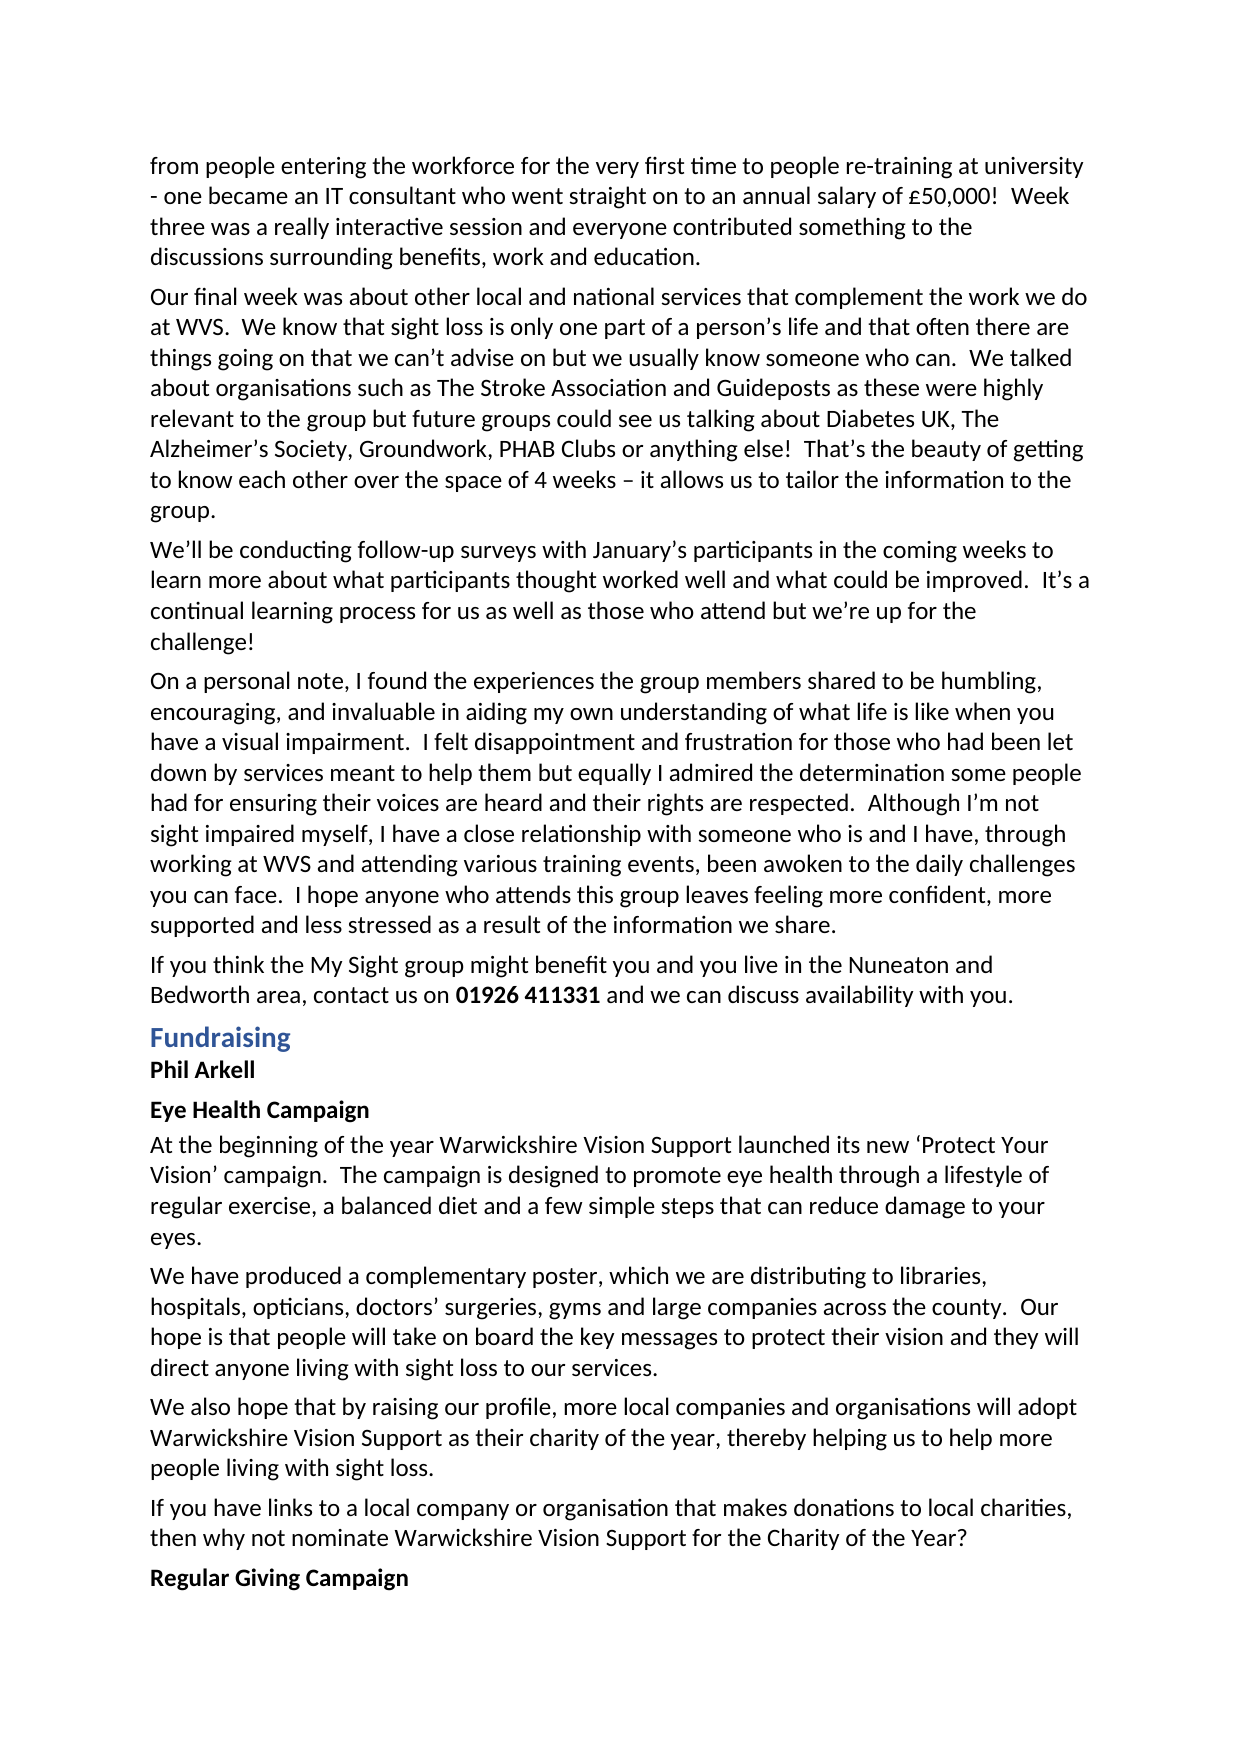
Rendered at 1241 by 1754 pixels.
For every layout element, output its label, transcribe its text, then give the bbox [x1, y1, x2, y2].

text At the beginning of the year Warwickshire Vision Support launched its new ‘Protect Your Vision’ campaign. The campaign is designed to promote eye health through a lifestyle of regular exercise, a balanced diet and a few simple steps that can reduce damage to your eyes. [150, 1129, 1090, 1251]
text We’ll be conducting follow-up surveys with January’s participants in the coming weeks to learn more about what participants thought worked well and what could be improved. It’s a continual learning process for us as well as those who attend but we’re up for the challenge! [150, 534, 1090, 656]
text Our final week was about other local and national services that complement the work we do at WVS. We know that sight loss is only one part of a person’s life and that often there are things going on that we can’t advise on but we usually know someone who can. We talked about organisations such as The Stroke Association and Guideposts as these were highly relevant to the group but future groups could see us talking about Diabetes UK, The Alzheimer’s Society, Groundwork, PHAB Clubs or anything else! That’s the beauty of getting to know each other over the space of 4 weeks – it allows us to tailor the information to the group. [150, 281, 1090, 525]
text We have produced a complementary poster, which we are distributing to libraries, hospitals, opticians, doctors’ surgeries, gyms and large companies across the county. Our hope is that people will take on board the key messages to protect their vision and they will direct anyone living with sight loss to our services. [150, 1260, 1090, 1382]
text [150, 150, 1090, 272]
text Regular Giving Campaign [150, 1562, 1090, 1592]
text We also hope that by raising our profile, more local companies and organisations will adopt Warwickshire Vision Support as their charity of the year, thereby helping us to help more people living with sight loss. [150, 1391, 1090, 1483]
text If you think the My Sight group might benefit you and you live in the Nuneaton and Bedworth area, contact us on 01926 411331 and we can discuss availability with you. [150, 949, 1090, 1010]
text If you have links to a local company or organisation that makes donations to local charities, then why not nominate Warwickshire Vision Support for the Charity of the Year? [150, 1492, 1090, 1553]
text On a personal note, I found the experiences the group members shared to be humbling, encouraging, and invaluable in aiding my own understanding of what life is like when you have a visual impairment. I felt disappointment and frustration for those who had been let down by services meant to help them but equally I admired the determination some people had for ensuring their voices are heard and their rights are respected. Although I’m not sight impaired myself, I have a close relationship with someone who is and I have, through working at WVS and attending various training events, been awoken to the daily challenges you can face. I hope anyone who attends this group leaves feeling more confident, more supported and less stressed as a result of the information we share. [150, 665, 1090, 940]
text Phil Arkell [150, 1054, 1090, 1085]
subtitle Fundraising [150, 1019, 1090, 1054]
text Eye Health Campaign [150, 1094, 1090, 1124]
